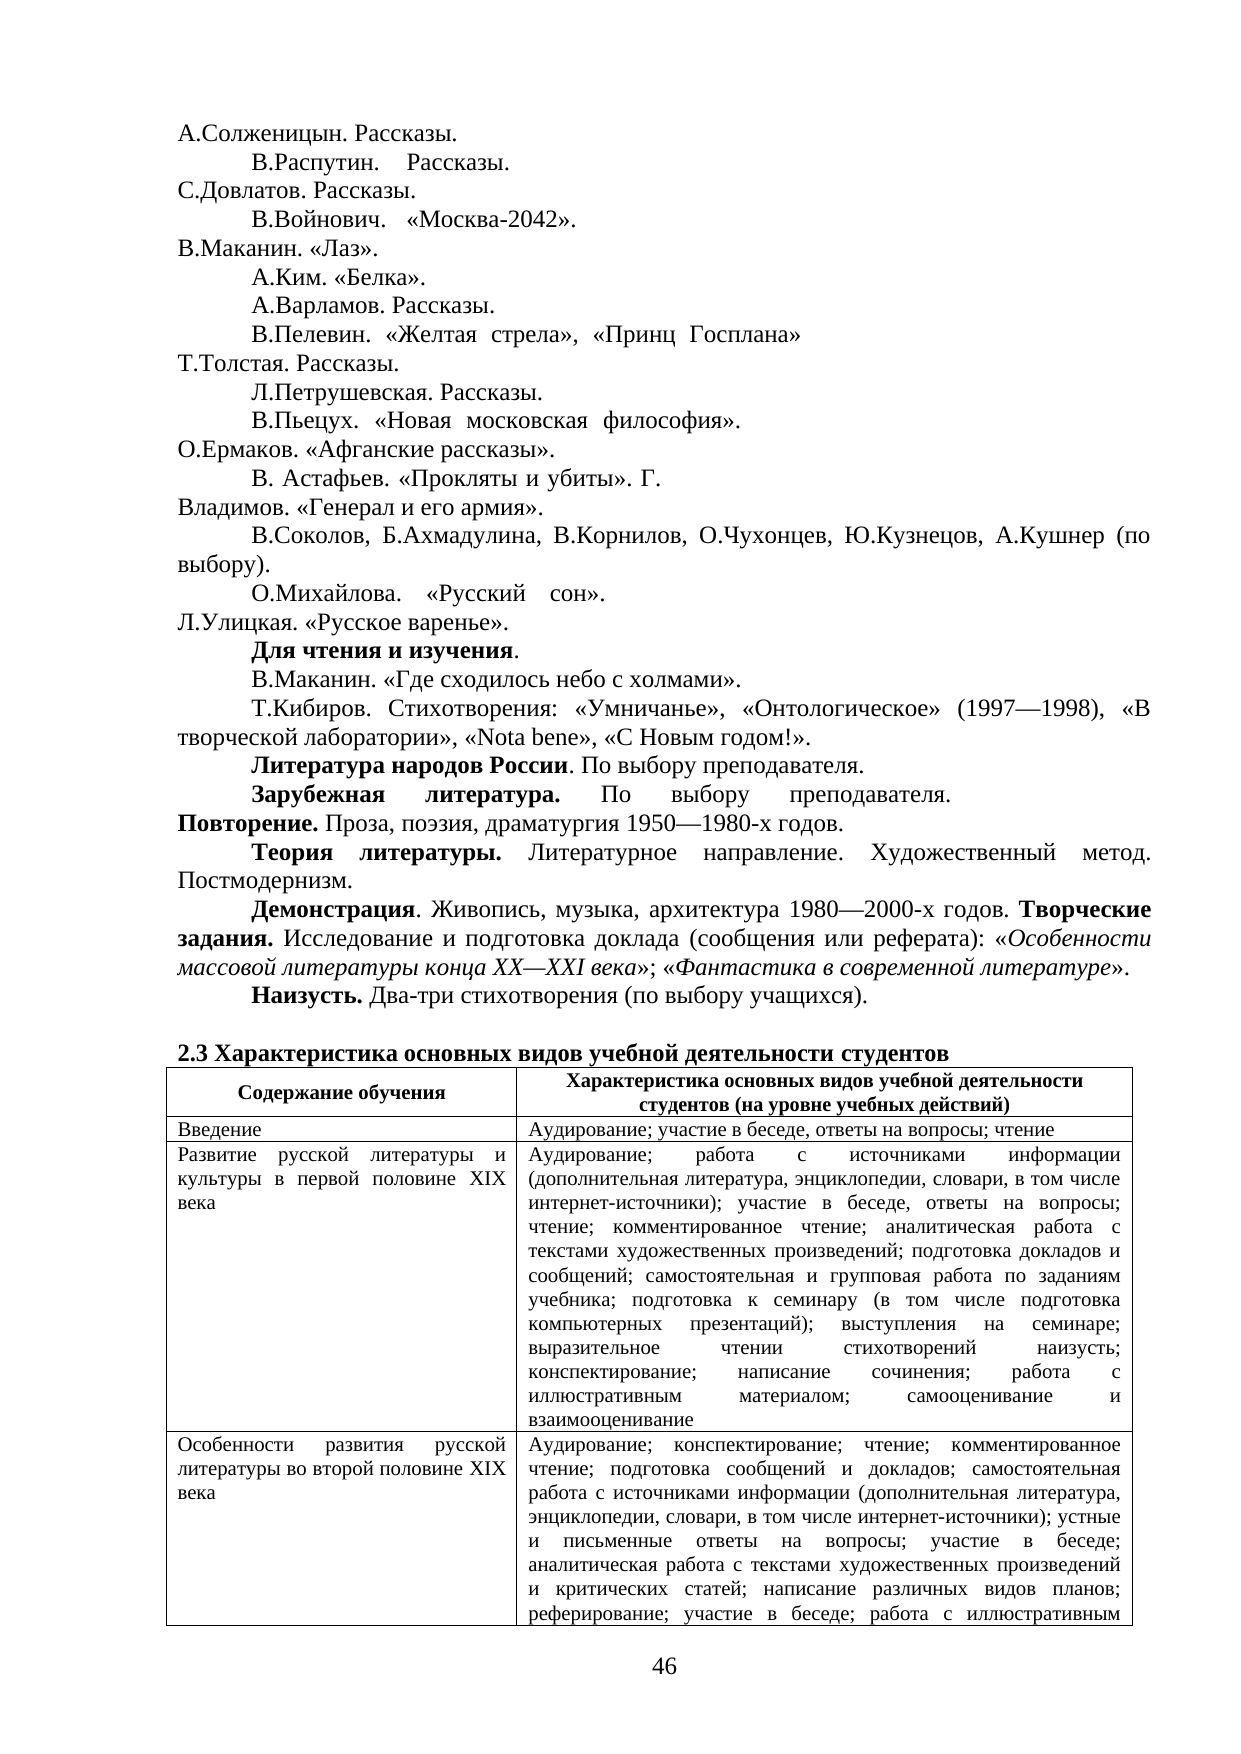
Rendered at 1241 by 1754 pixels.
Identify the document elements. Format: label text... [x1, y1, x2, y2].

text Т.Кибиров. Стихотворения: «Умничанье», «Онтологическое» (1997—1998), «В творческой лаборатории», «Nota bene», «С Новым годом!». [177, 693, 1152, 751]
text Зарубежная литература. По выбору преподавателя. Повторение. Проза, поэзия, драматургия 1950—1980-х годов. [177, 779, 952, 837]
text Демонстрация. Живопись, музыка, архитектура 1980—2000-х годов. Творческие задания. Исследование и подготовка доклада (сообщения или реферата): «Особенности массовой литературы конца ХХ—ХХI века»; «Фантастика в современной литературе». [177, 894, 1152, 981]
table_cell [517, 1432, 1132, 1624]
text Теория литературы. Литературное направление. Художественный метод. Постмодернизм. [177, 837, 1152, 894]
text В.Маканин. «Где сходилось небо с холмами». [177, 664, 1152, 693]
text 2.3 Характеристика основных видов учебной деятельности студентов [177, 1038, 1152, 1067]
text В.Пьецух. «Новая московская философия». О.Ермаков. «Афганские рассказы». [177, 406, 741, 463]
text Для чтения и изучения. [177, 636, 1152, 664]
table_header Содержание обучения [167, 1068, 516, 1116]
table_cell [167, 1432, 516, 1624]
table_cell Аудирование; участие в беседе, ответы на вопросы; чтение [517, 1117, 1132, 1141]
text Наизусть. Два-три стихотворения (по выбору учащихся). [177, 981, 1152, 1009]
text А.Варламов. Рассказы. [177, 291, 1152, 319]
text В.Войнович. «Москва-2042». В.Маканин. «Лаз». [177, 204, 577, 262]
text О.Михайлова. «Русский сон». Л.Улицкая. «Русское варенье». [177, 578, 606, 636]
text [177, 118, 597, 147]
text А.Ким. «Белка». [177, 262, 1152, 291]
text В.Распутин. Рассказы. С.Довлатов. Рассказы. [177, 147, 510, 204]
table_header Характеристика основных видов учебной деятельности студентов (на уровне учебных действий) [517, 1068, 1132, 1116]
text В.Соколов, Б.Ахмадулина, В.Корнилов, О.Чухонцев, Ю.Кузнецов, А.Кушнер (по выбору). [177, 521, 1152, 578]
table_cell Аудирование; работа с источниками информации (дополнительная литература, энциклопедии, словари, в том числе интернет-источники); участие в беседе, ответы на вопросы; чтение; комментированное чтение; аналитическая работа с текстами художественных произведений; подготовка докладов и сообщений; самостоятельная и групповая работа по заданиям учебника; подготовка к семинару (в том числе подготовка компьютерных презентаций); выступления на семинаре; выразительное чтении стихотворений наизусть; конспектирование; написание сочинения; работа с иллюстративным материалом; самооценивание и взаимооценивание [517, 1142, 1132, 1431]
text В.Пелевин. «Желтая стрела», «Принц Госплана» Т.Толстая. Рассказы. [177, 319, 802, 377]
text Л.Петрушевская. Рассказы. [177, 377, 1152, 406]
text В. Астафьев. «Прокляты и убиты». Г. Владимов. «Генерал и его армия». [177, 463, 662, 521]
table_cell Развитие русской литературы и культуры в первой половине XIX века [167, 1142, 516, 1431]
text Литература народов России. По выбору преподавателя. [177, 751, 1152, 779]
table_cell Введение [167, 1117, 516, 1141]
